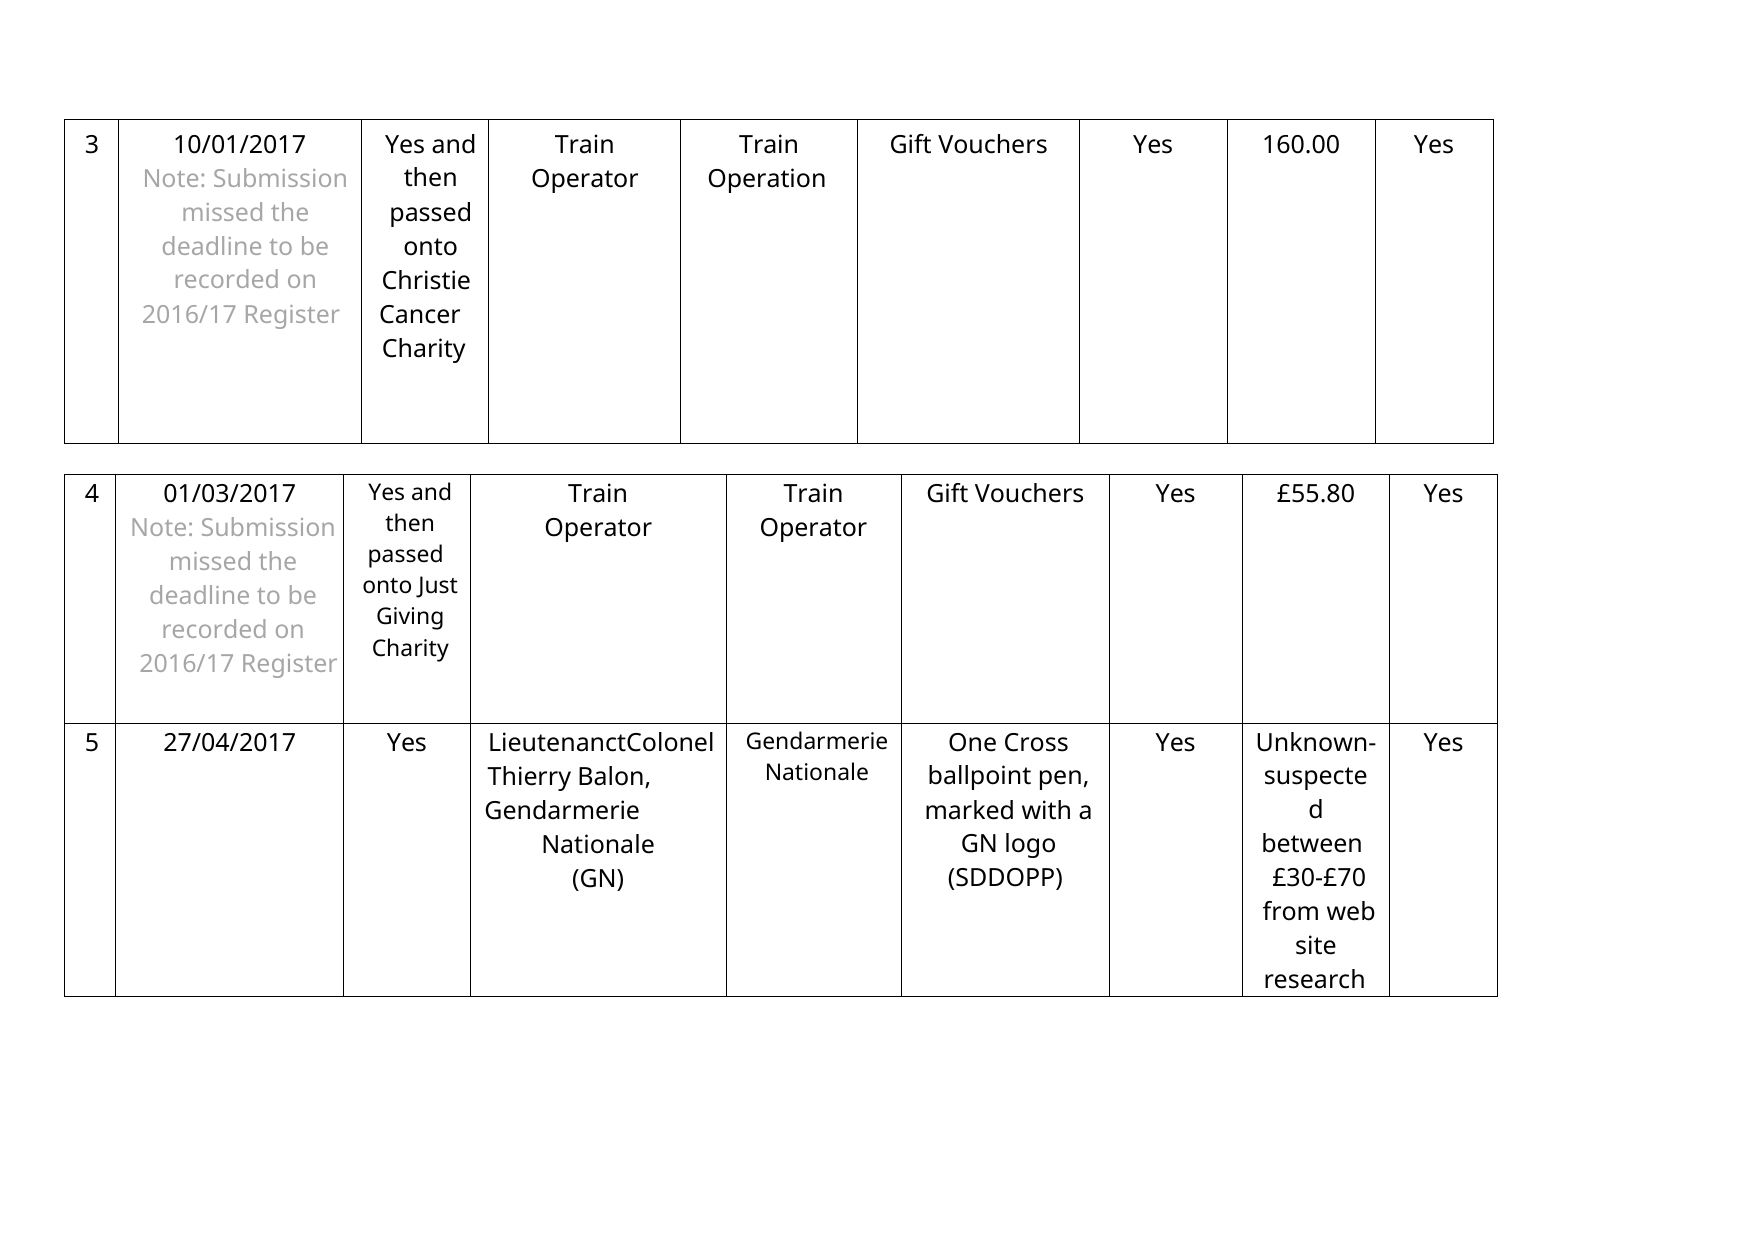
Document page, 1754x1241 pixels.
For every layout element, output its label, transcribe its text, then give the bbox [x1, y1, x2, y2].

table_header Yes and then passed onto Just Giving Charity [344, 475, 470, 722]
table_cell 160.00 [1228, 120, 1375, 442]
table_cell Train Operation [681, 120, 857, 442]
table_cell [902, 724, 1109, 996]
table_cell 5 [65, 724, 115, 996]
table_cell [727, 724, 901, 996]
table_header Train Operator [471, 475, 726, 722]
table_header 01/03/2017 Note: Submission missed the deadline to be recorded on 2016/17 Register [116, 475, 343, 722]
table_cell 10/01/2017 Note: Submission missed the deadline to be recorded on 2016/17 Register [119, 120, 361, 442]
table_header £55.80 [1243, 475, 1389, 722]
table_header Train Operator [727, 475, 901, 722]
table_header Yes [1110, 475, 1242, 722]
table_cell Yes [344, 724, 470, 996]
table_cell Yes and then passed onto Christie Cancer Charity [362, 120, 488, 442]
table_cell 27/04/2017 [116, 724, 343, 996]
table_header 4 [65, 475, 115, 722]
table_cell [1243, 724, 1389, 996]
table_cell Yes [1390, 724, 1497, 996]
table_cell Yes [1110, 724, 1242, 996]
table_cell Yes [1376, 120, 1493, 442]
table_header Gift Vouchers [902, 475, 1109, 722]
table_cell Train Operator [489, 120, 680, 442]
table_cell 3 [65, 120, 118, 442]
table_cell LieutenanctColonel Thierry Balon, Gendarmerie Nationale (GN) [471, 724, 726, 996]
table_cell Gift Vouchers [858, 120, 1079, 442]
table_cell Yes [1080, 120, 1227, 442]
table_header Yes [1390, 475, 1497, 722]
